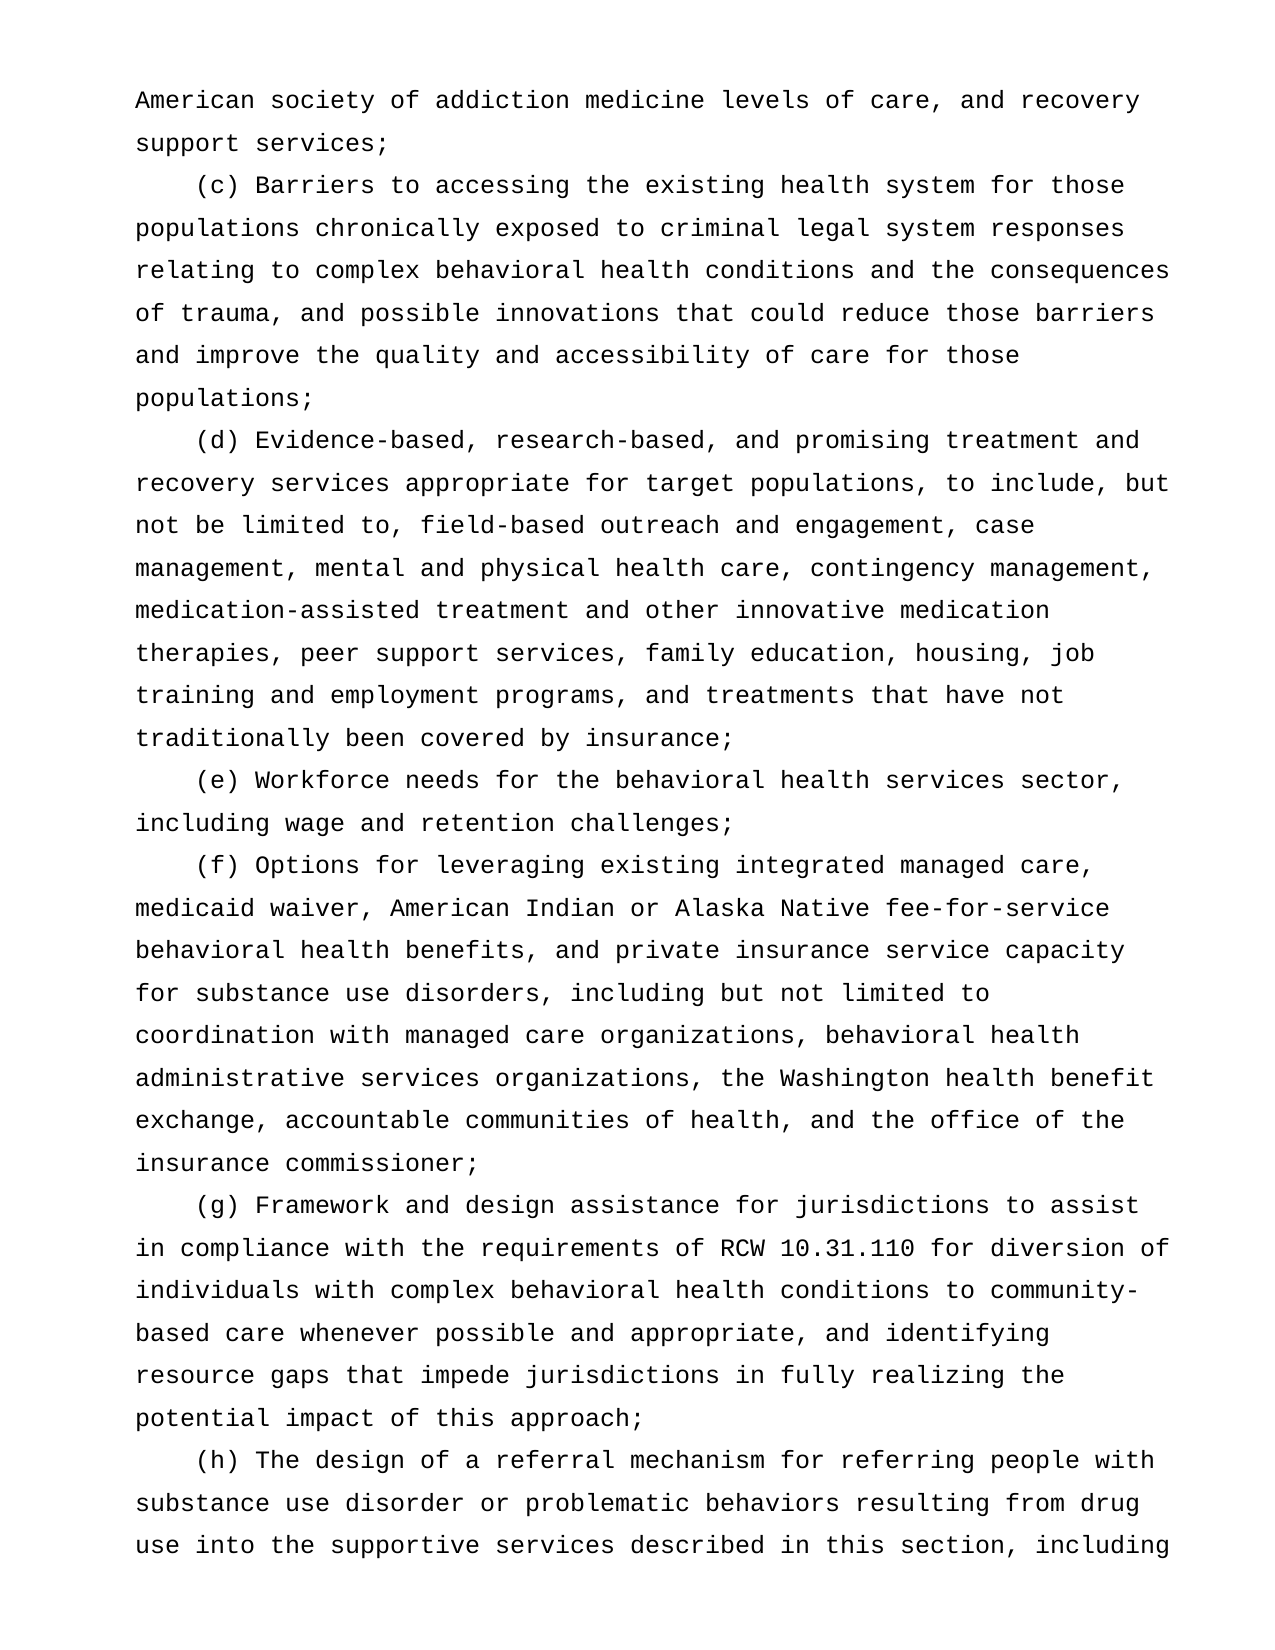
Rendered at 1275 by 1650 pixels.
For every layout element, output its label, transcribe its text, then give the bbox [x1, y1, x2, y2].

text (f) Options for leveraging existing integrated managed care, medicaid waiver, American Indian or Alaska Native fee-for-service behavioral health benefits, and private insurance service capacity for substance use disorders, including but not limited to coordination with managed care organizations, behavioral health administrative services organizations, the Washington health benefit exchange, accountable communities of health, and the office of the insurance commissioner; [135, 840, 1170, 1180]
text (e) Workforce needs for the behavioral health services sector, including wage and retention challenges; [135, 755, 1170, 840]
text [135, 1435, 1170, 1562]
text (d) Evidence-based, research-based, and promising treatment and recovery services appropriate for target populations, to include, but not be limited to, field-based outreach and engagement, case management, mental and physical health care, contingency management, medication-assisted treatment and other innovative medication therapies, peer support services, family education, housing, job training and employment programs, and treatments that have not traditionally been covered by insurance; [135, 415, 1170, 755]
text (g) Framework and design assistance for jurisdictions to assist in compliance with the requirements of RCW 10.31.110 for diversion of individuals with complex behavioral health conditions to community-based care whenever possible and appropriate, and identifying resource gaps that impede jurisdictions in fully realizing the potential impact of this approach; [135, 1180, 1170, 1435]
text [135, 75, 1170, 160]
text (c) Barriers to accessing the existing health system for those populations chronically exposed to criminal legal system responses relating to complex behavioral health conditions and the consequences of trauma, and possible innovations that could reduce those barriers and improve the quality and accessibility of care for those populations; [135, 160, 1170, 415]
